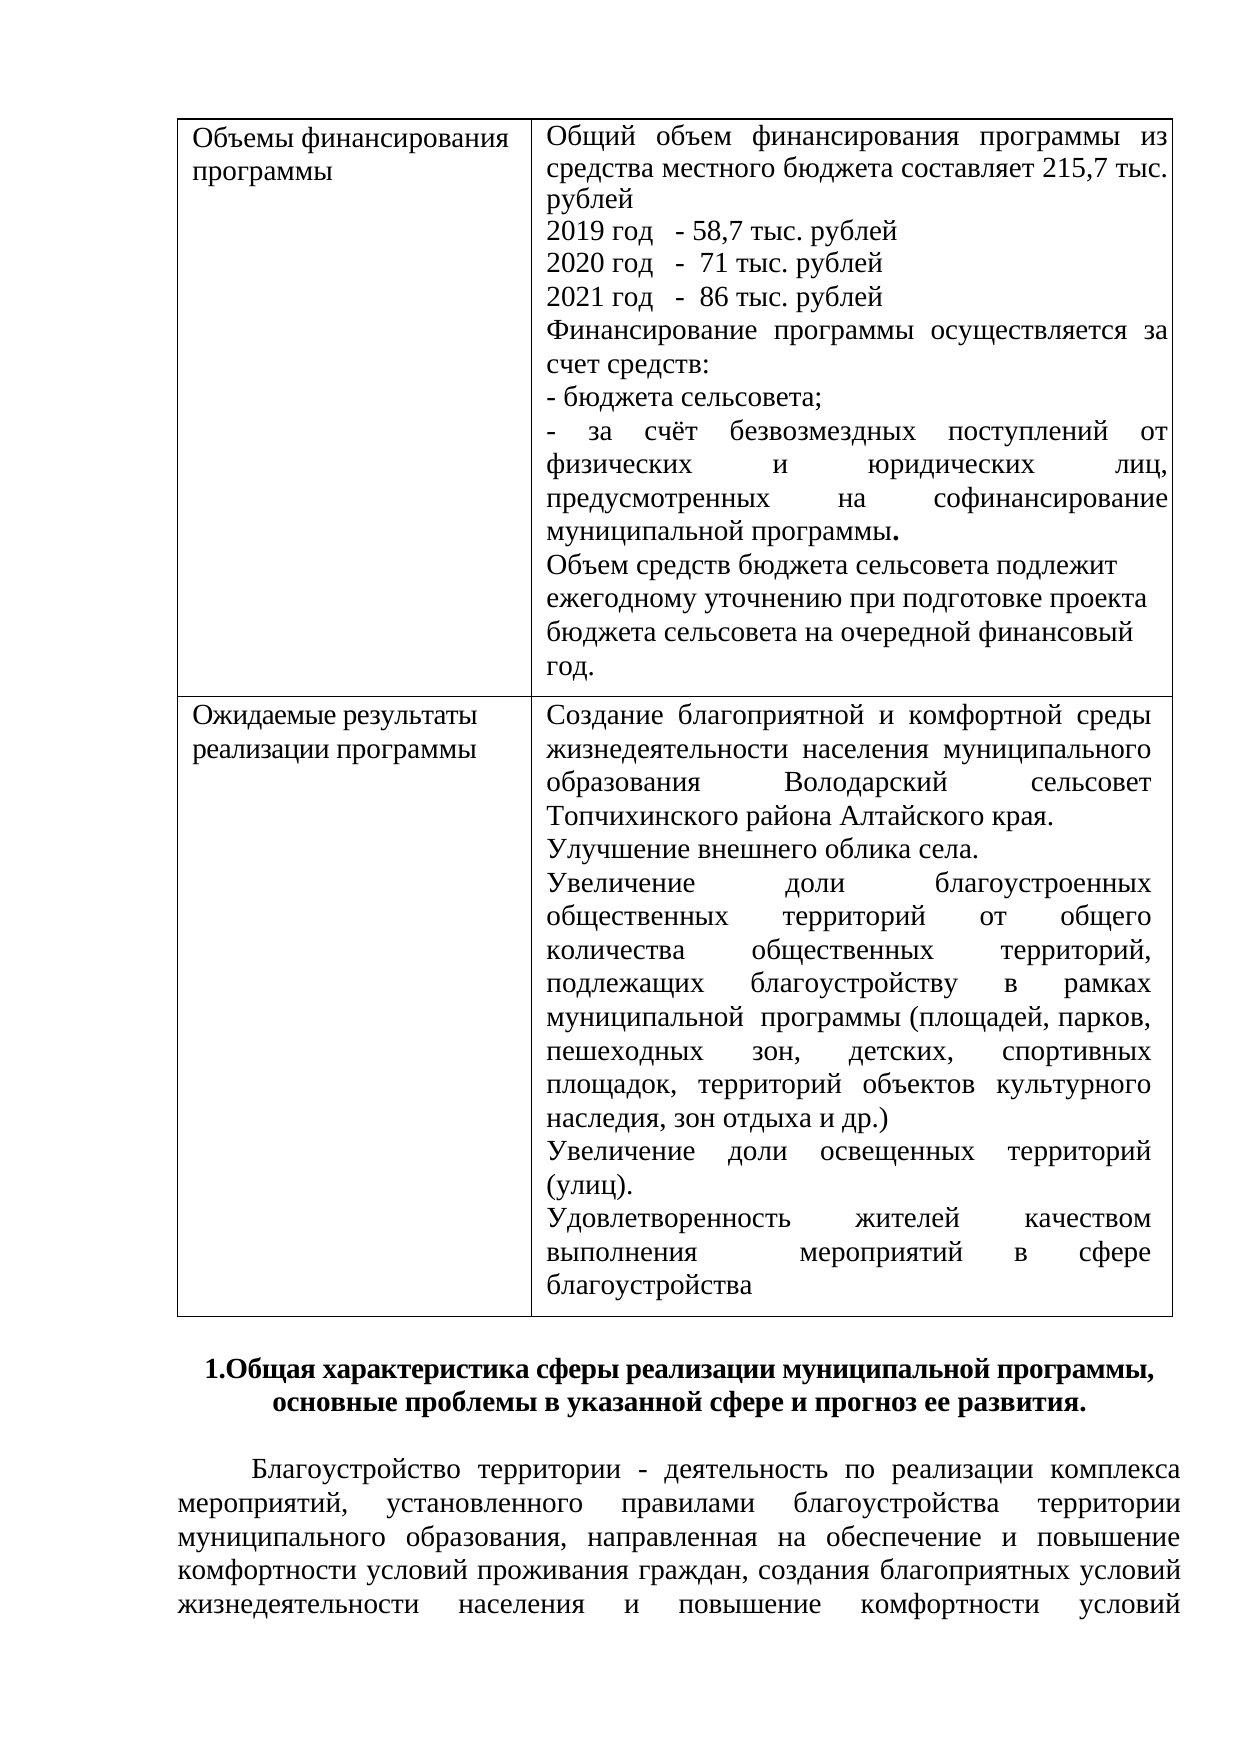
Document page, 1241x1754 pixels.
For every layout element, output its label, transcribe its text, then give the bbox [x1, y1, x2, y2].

table_cell Ожидаемые результаты реализации программы [178, 697, 531, 1316]
table_cell Объемы финансирования программы [178, 120, 531, 696]
table_cell Общий объем финансирования программы из средства местного бюджета составляет 215,7 тыс. рублей 2019 год - 58,7 тыс. рублей 2020 год - 71 тыс. рублей 2021 год - 86 тыс. рублей Финансирование программы осуществляется за счет средств: - бюджета сельсовета; - за счёт безвозмездных поступлений от физических и юридических лиц, предусмотренных на софинансирование муниципальной программы. Объем средств бюджета сельсовета подлежит ежегодному уточнению при подготовке проекта бюджета сельсовета на очередной финансовый год. [532, 120, 1172, 696]
table_cell Создание благоприятной и комфортной среды жизнедеятельности населения муниципального образования Володарский сельсовет Топчихинского района Алтайского края. Улучшение внешнего облика села. Увеличение доли благоустроенных общественных территорий от общего количества общественных территорий, подлежащих благоустройству в рамках муниципальной программы (площадей, парков, пешеходных зон, детских, спортивных площадок, территорий объектов культурного наследия, зон отдыха и др.) Увеличение доли освещенных территорий (улиц). Удовлетворенность жителей качеством выполнения мероприятий в сфере благоустройства [532, 697, 1172, 1316]
text 1.Общая характеристика сферы реализации муниципальной программы, основные проблемы в указанной сфере и прогноз ее развития. [177, 1351, 1181, 1418]
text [177, 1452, 1181, 1619]
